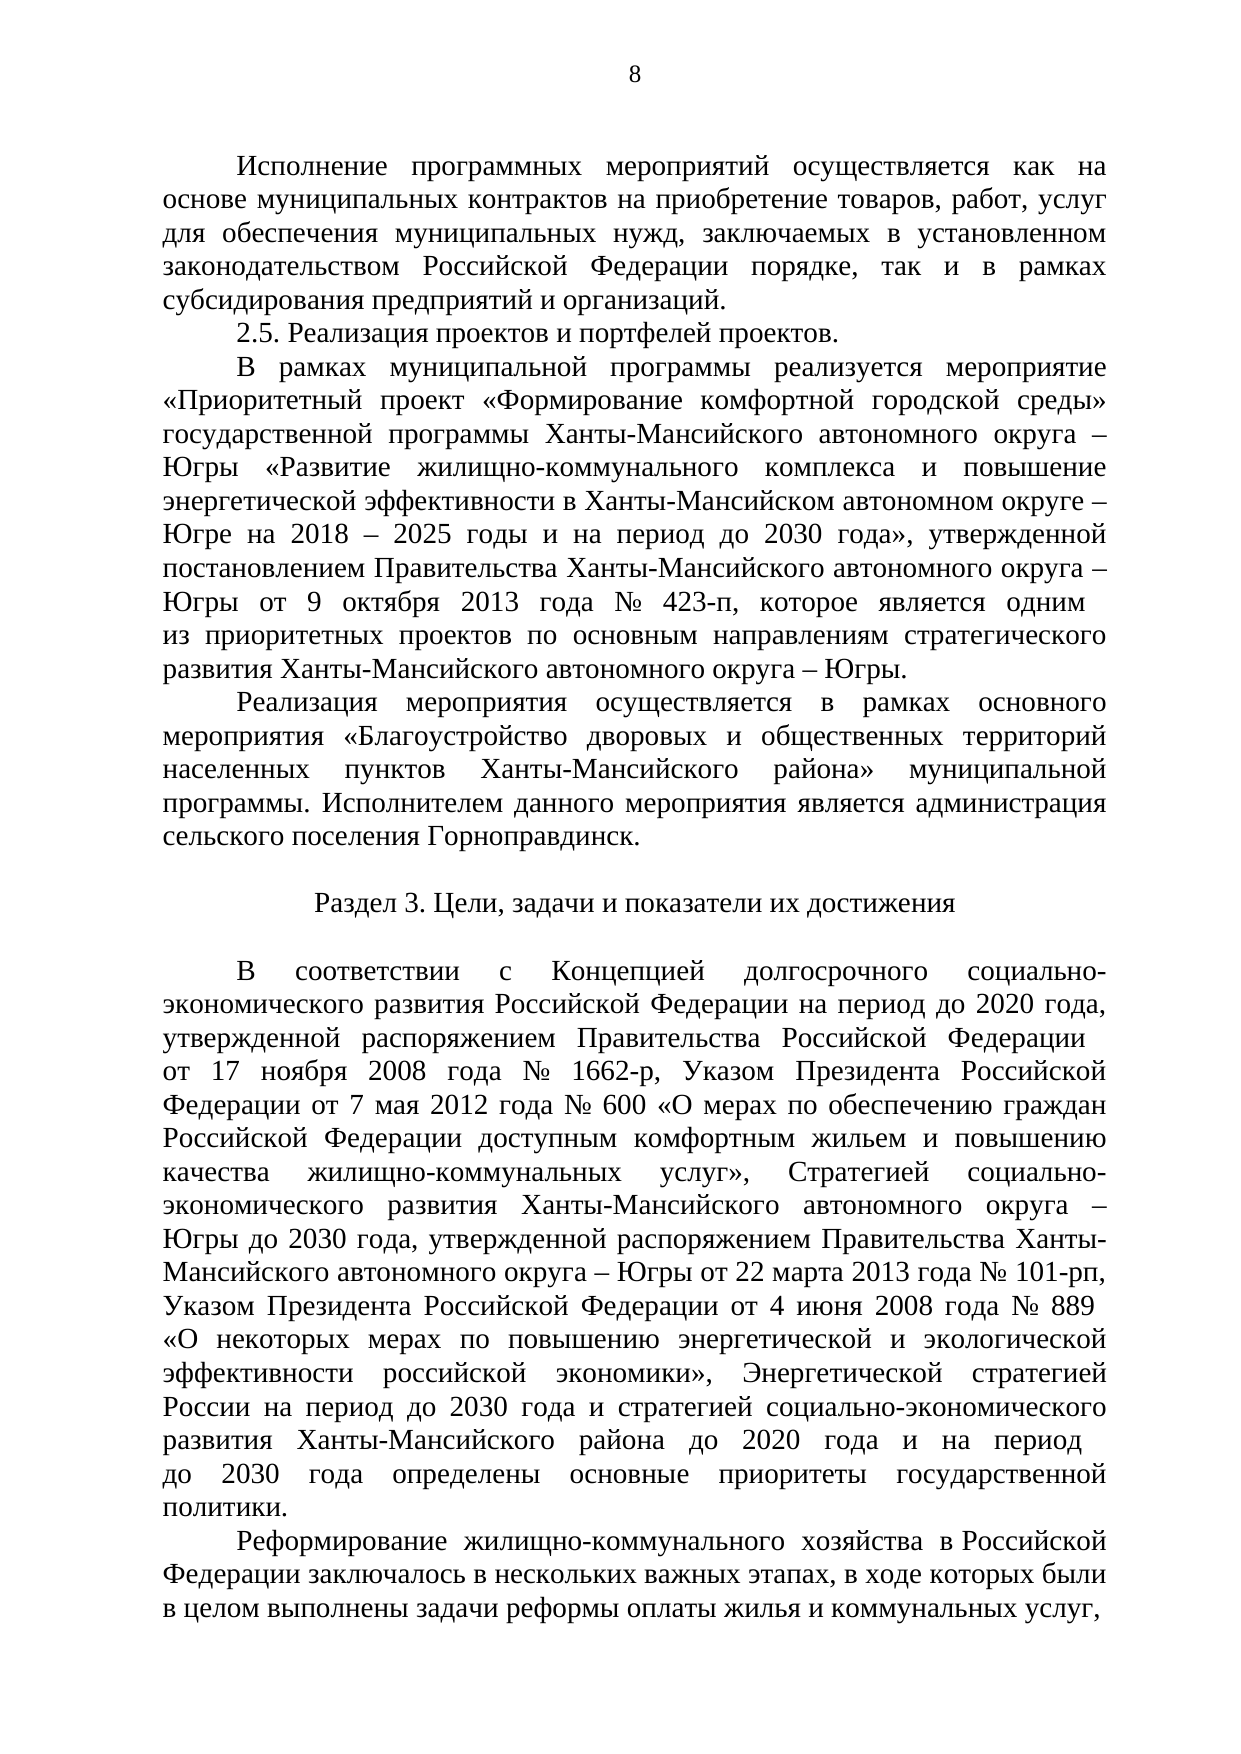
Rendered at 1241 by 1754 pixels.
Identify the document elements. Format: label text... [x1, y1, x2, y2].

text В рамках муниципальной программы реализуется мероприятие «Приоритетный проект «Формирование комфортной городской среды» государственной программы Ханты-Мансийского автономного округа – Югры «Развитие жилищно-коммунального комплекса и повышение энергетической эффективности в Ханты-Мансийском автономном округе – Югре на 2018 – 2025 годы и на период до 2030 года», утвержденной постановлением Правительства Ханты-Мансийского автономного округа – Югры от 9 октября 2013 года № 423-п, которое является одним из приоритетных проектов по основным направлениям стратегического развития Ханты-Мансийского автономного округа – Югры. [162, 349, 1107, 684]
text Реализация мероприятия осуществляется в рамках основного мероприятия «Благоустройство дворовых и общественных территорий населенных пунктов Ханты-Мансийского района» муниципальной программы. Исполнителем данного мероприятия является администрация сельского поселения Горноправдинск. [162, 684, 1107, 852]
text В соответствии с Концепцией долгосрочного социально-экономического развития Российской Федерации на период до 2020 года, утвержденной распоряжением Правительства Российской Федерации от 17 ноября 2008 года № 1662-р, Указом Президента Российской Федерации от 7 мая 2012 года № 600 «О мерах по обеспечению граждан Российской Федерации доступным комфортным жильем и повышению качества жилищно-коммунальных услуг», Стратегией социально-экономического развития Ханты-Мансийского автономного округа – Югры до 2030 года, утвержденной распоряжением Правительства Ханты-Мансийского автономного округа – Югры от 22 марта 2013 года № 101-рп, Указом Президента Российской Федерации от 4 июня 2008 года № 889 «О некоторых мерах по повышению энергетической и экологической эффективности российской экономики», Энергетической стратегией России на период до 2030 года и стратегией социально-экономического развития Ханты-Мансийского района до 2020 года и на период до 2030 года определены основные приоритеты государственной политики. [162, 953, 1107, 1523]
text Раздел 3. Цели, задачи и показатели их достижения [162, 886, 1107, 919]
text 2.5. Реализация проектов и портфелей проектов. [162, 315, 1107, 349]
text Реформирование жилищно-коммунального хозяйства в Российской Федерации заключалось в нескольких важных этапах, в ходе которых были в целом выполнены задачи реформы оплаты жилья и коммунальных услуг, [162, 1523, 1107, 1623]
text Исполнение программных мероприятий осуществляется как на основе муниципальных контрактов на приобретение товаров, работ, услуг для обеспечения муниципальных нужд, заключаемых в установленном законодательством Российской Федерации порядке, так и в рамках субсидирования предприятий и организаций. [162, 148, 1107, 315]
